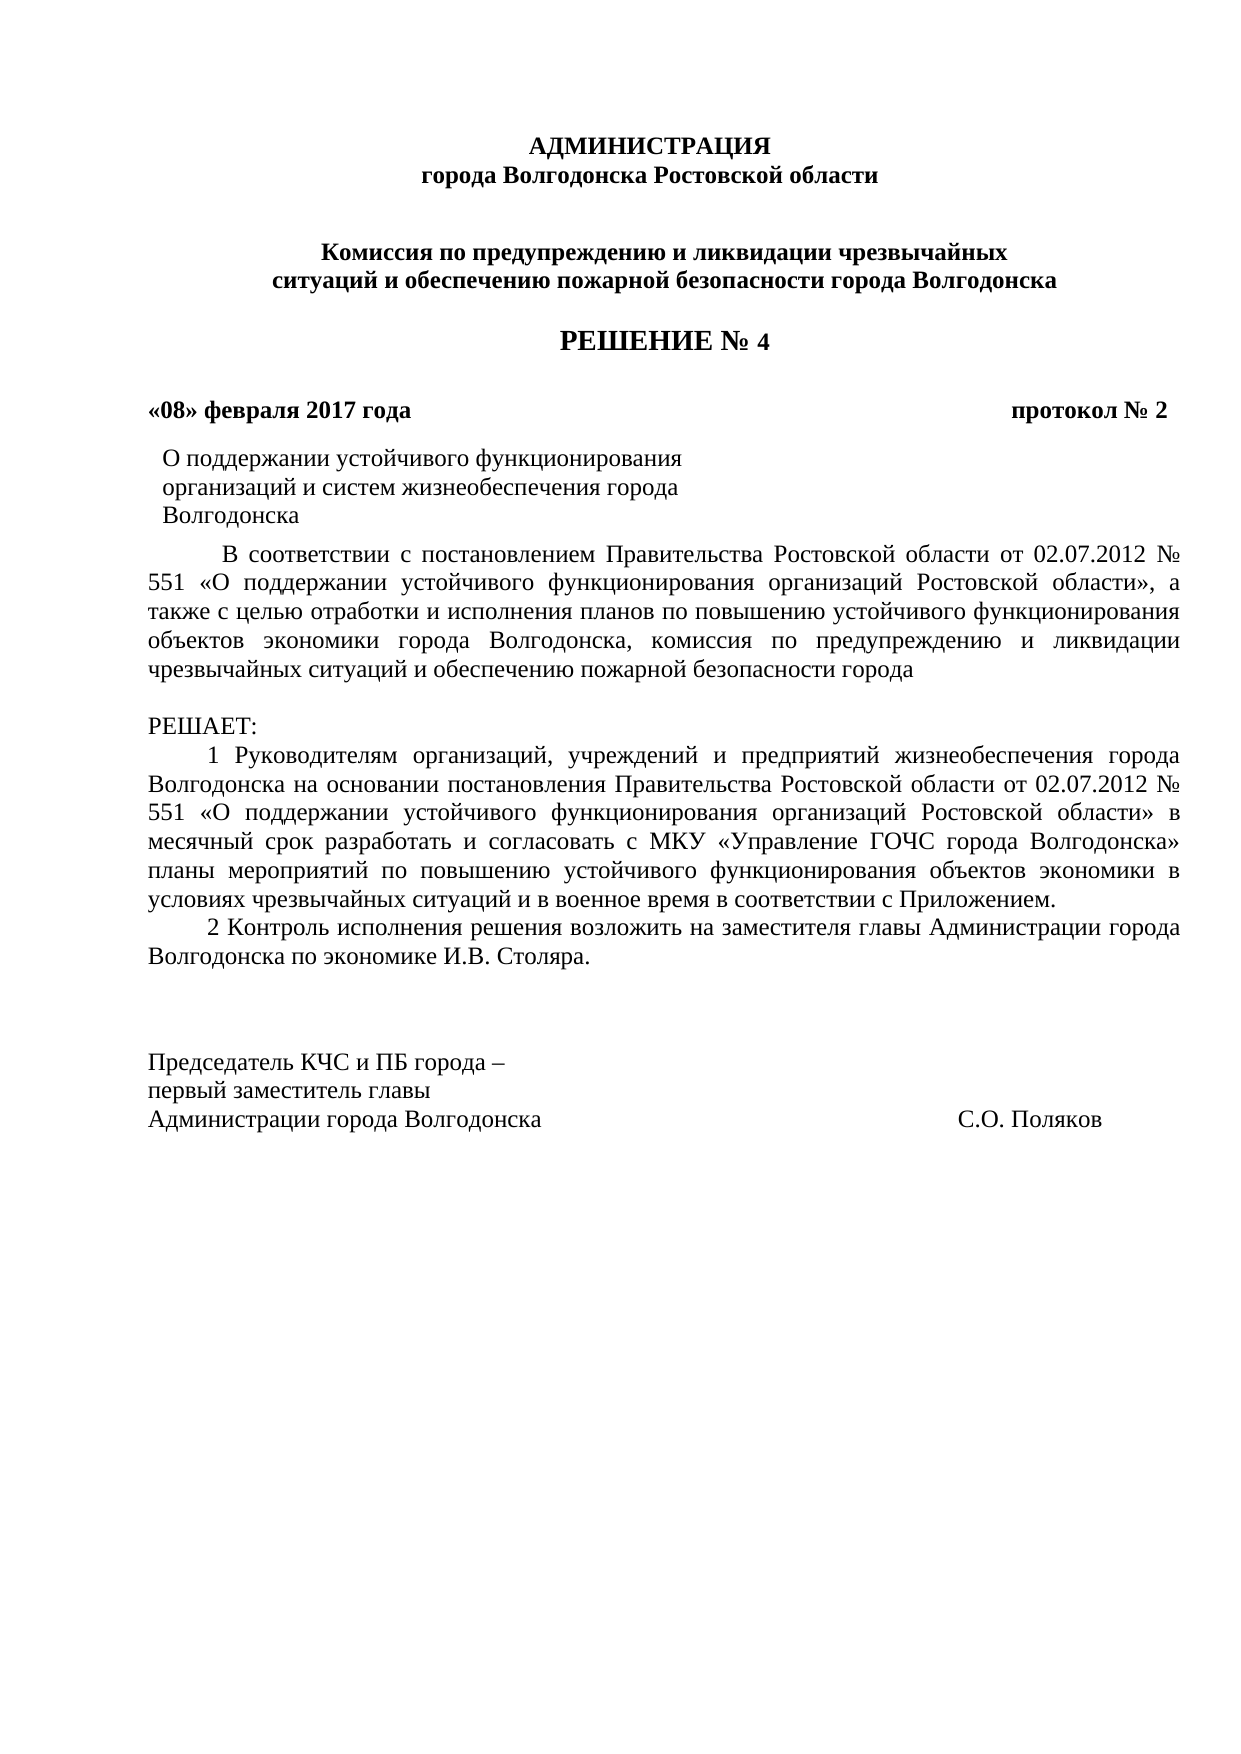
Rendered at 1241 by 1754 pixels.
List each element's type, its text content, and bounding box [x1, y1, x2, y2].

text В соответствии с постановлением Правительства Ростовской области от 02.07.2012 № 551 «О поддержании устойчивого функционирования организаций Ростовской области», а также с целью отработки и исполнения планов по повышению устойчивого функционирования объектов экономики города Волгодонска, комиссия по предупреждению и ликвидации чрезвычайных ситуаций и обеспечению пожарной безопасности города [148, 539, 1181, 682]
text РЕШАЕТ: [148, 711, 1181, 740]
text Председатель КЧС и ПБ города – [148, 1047, 1181, 1076]
text АДМИНИСТРАЦИЯ [148, 131, 1152, 160]
text ситуаций и обеспечению пожарной безопасности города Волгодонска [148, 266, 1181, 294]
text РЕШЕНИЕ № 4 [148, 323, 1181, 357]
text первый заместитель главы [148, 1076, 1181, 1104]
text Комиссия по предупреждению и ликвидации чрезвычайных [148, 237, 1181, 266]
text города Волгодонска Ростовской области [148, 160, 1152, 189]
text 1 Руководителям организаций, учреждений и предприятий жизнеобеспечения города Волгодонска на основании постановления Правительства Ростовской области от 02.07.2012 № 551 «О поддержании устойчивого функционирования организаций Ростовской области» в месячный срок разработать и согласовать с МКУ «Управление ГОЧС города Волгодонска» планы мероприятий по повышению устойчивого функционирования объектов экономики в условиях чрезвычайных ситуаций и в военное время в соответствии с Приложением. [148, 740, 1181, 912]
text 2 Контроль исполнения решения возложить на заместителя главы Администрации города Волгодонска по экономике И.В. Столяра. [148, 912, 1181, 970]
text «08» февраля 2017 года протокол № 2 [148, 395, 1181, 424]
text Администрации города Волгодонска С.О. Поляков [148, 1104, 1181, 1133]
